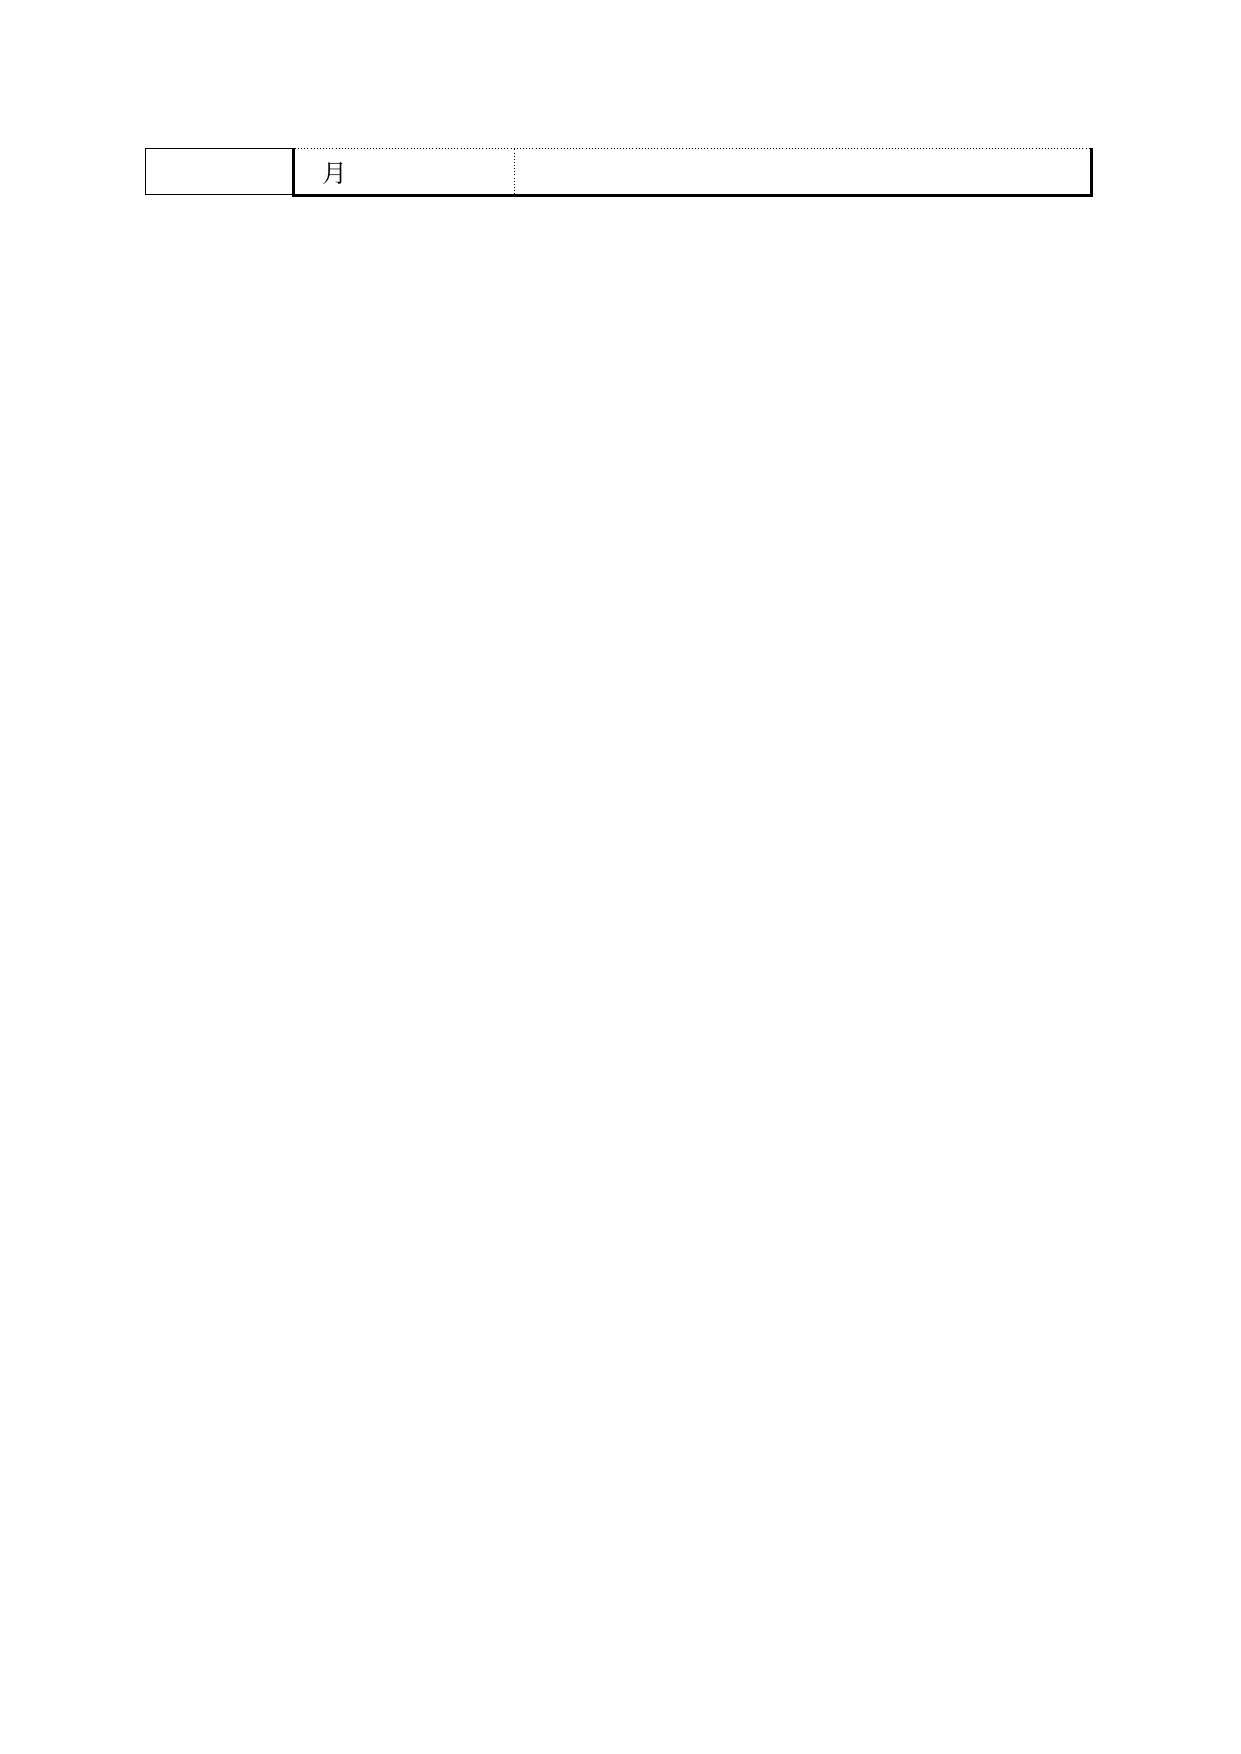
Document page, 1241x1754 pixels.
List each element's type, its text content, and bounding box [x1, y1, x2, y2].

table_cell [514, 148, 1090, 193]
table_cell 月～ 月 [295, 148, 514, 193]
